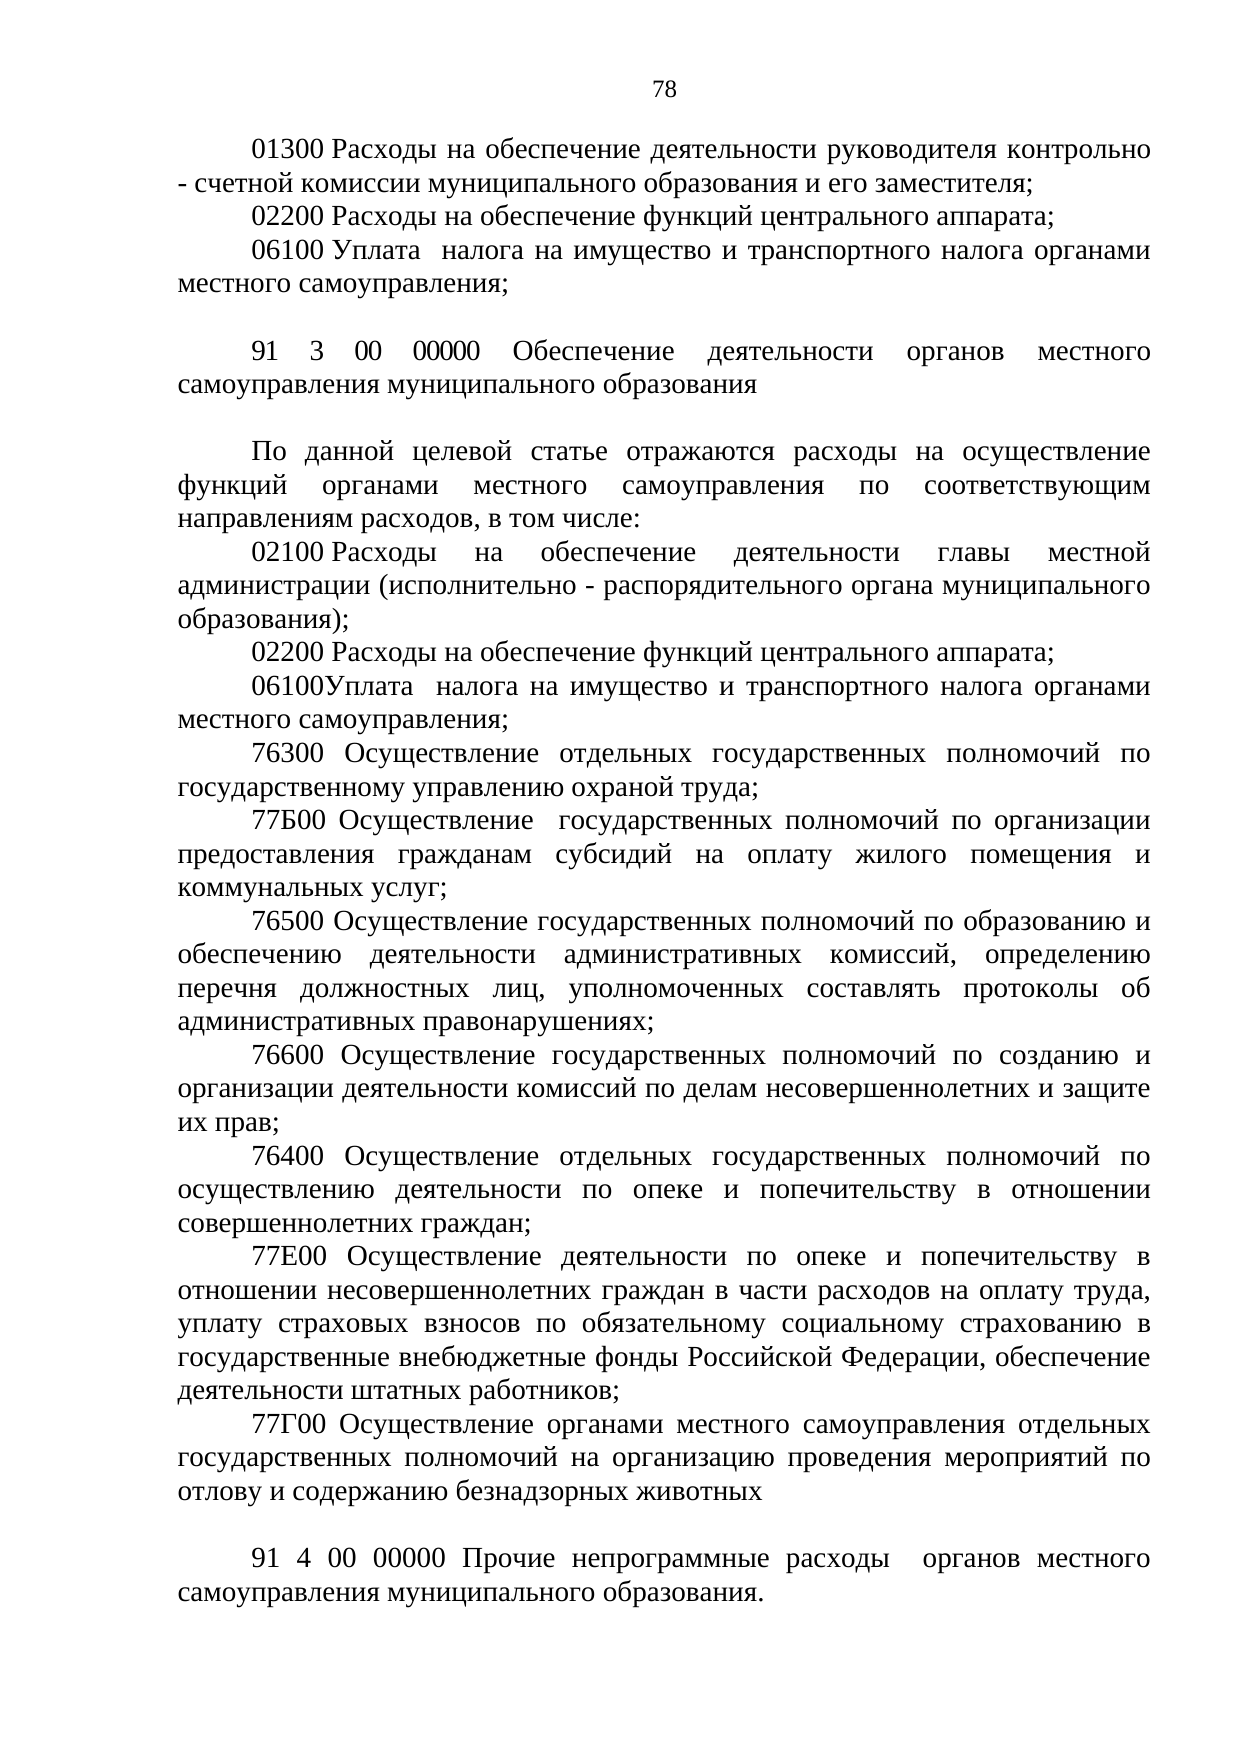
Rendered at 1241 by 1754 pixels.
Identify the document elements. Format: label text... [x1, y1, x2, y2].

text 77Г00 Осуществление органами местного самоуправления отдельных государственных полномочий на организацию проведения мероприятий по отлову и содержанию безнадзорных животных [177, 1406, 1152, 1507]
text 91 3 00 00000 Обеспечение деятельности органов местного самоуправления муниципального образования [177, 333, 1152, 400]
text 76300 Осуществление отдельных государственных полномочий по государственному управлению охраной труда; [177, 735, 1152, 802]
text 06100 Уплата налога на имущество и транспортного налога органами местного самоуправления; [177, 232, 1152, 299]
text 77Б00 Осуществление государственных полномочий по организации предоставления гражданам субсидий на оплату жилого помещения и коммунальных услуг; [177, 802, 1152, 903]
text 76400 Осуществление отдельных государственных полномочий по осуществлению деятельности по опеке и попечительству в отношении совершеннолетних граждан; [177, 1138, 1152, 1238]
text По данной целевой статье отражаются расходы на осуществление функций органами местного самоуправления по соответствующим направлениям расходов, в том числе: [177, 433, 1152, 534]
text 02200 Расходы на обеспечение функций центрального аппарата; [177, 634, 1152, 668]
text 91 4 00 00000 Прочие непрограммные расходы органов местного самоуправления муниципального образования. [177, 1540, 1152, 1607]
text 76600 Осуществление государственных полномочий по созданию и организации деятельности комиссий по делам несовершеннолетних и защите их прав; [177, 1037, 1152, 1138]
text 01300 Расходы на обеспечение деятельности руководителя контрольно - счетной комиссии муниципального образования и его заместителя; [177, 131, 1152, 198]
text 02100 Расходы на обеспечение деятельности главы местной администрации (исполнительно - распорядительного органа муниципального образования); [177, 534, 1152, 634]
text 06100Уплата налога на имущество и транспортного налога органами местного самоуправления; [177, 668, 1152, 735]
text 77Е00 Осуществление деятельности по опеке и попечительству в отношении несовершеннолетних граждан в части расходов на оплату труда, уплату страховых взносов по обязательному социальному страхованию в государственные внебюджетные фонды Российской Федерации, обеспечение деятельности штатных работников; [177, 1238, 1152, 1406]
text 02200 Расходы на обеспечение функций центрального аппарата; [177, 198, 1152, 232]
text 76500 Осуществление государственных полномочий по образованию и обеспечению деятельности административных комиссий, определению перечня должностных лиц, уполномоченных составлять протоколы об административных правонарушениях; [177, 903, 1152, 1037]
